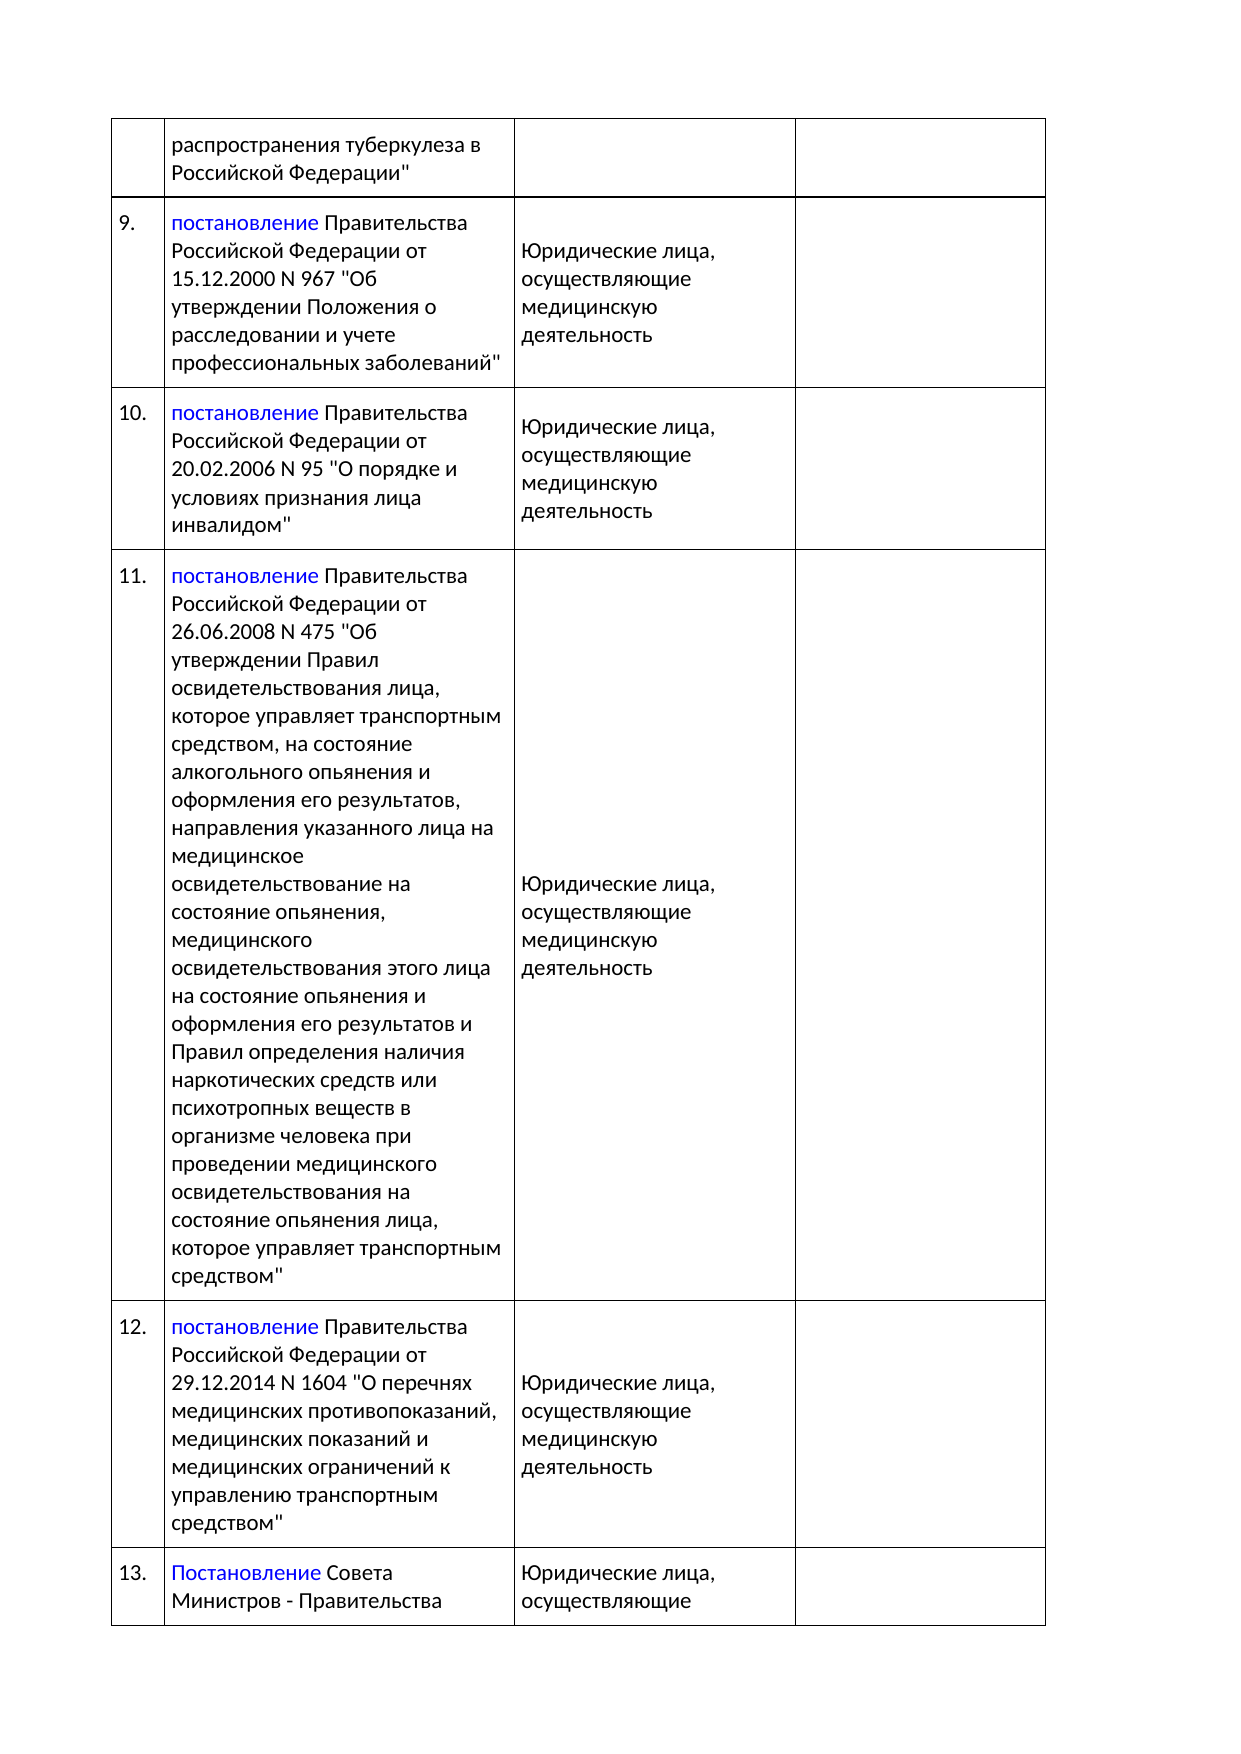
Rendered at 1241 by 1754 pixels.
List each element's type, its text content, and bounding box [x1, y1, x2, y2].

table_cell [515, 1548, 795, 1625]
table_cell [165, 1548, 514, 1625]
table_cell 9. [112, 198, 164, 387]
table_cell постановление Правительства Российской Федерации от 26.06.2008 N 475 "Об утверждении Правил освидетельствования лица, которое управляет транспортным средством, на состояние алкогольного опьянения и оформления его результатов, направления указанного лица на медицинское освидетельствование на состояние опьянения, медицинского освидетельствования этого лица на состояние опьянения и оформления его результатов и Правил определения наличия наркотических средств или психотропных веществ в организме человека при проведении медицинского освидетельствования на состояние опьянения лица, которое управляет транспортным средством" [165, 550, 514, 1300]
table_cell Юридические лица, осуществляющие медицинскую деятельность [515, 1301, 795, 1547]
table_cell [796, 388, 1045, 549]
table_cell Юридические лица, осуществляющие медицинскую деятельность [515, 198, 795, 387]
table_cell 8. [112, 119, 164, 196]
table_cell 10. [112, 388, 164, 549]
table_cell Юридические лица, осуществляющие медицинскую деятельность [515, 550, 795, 1300]
table_cell [796, 119, 1045, 196]
table_cell постановление Правительства Российской Федерации от 20.02.2006 N 95 "О порядке и условиях признания лица инвалидом" [165, 388, 514, 549]
table_cell [796, 198, 1045, 387]
table_cell Юридические лица, осуществляющие медицинскую деятельность [515, 388, 795, 549]
table_cell [796, 550, 1045, 1300]
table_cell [515, 119, 795, 196]
table_cell 12. [112, 1301, 164, 1547]
table_cell постановление Правительства Российской Федерации от 29.12.2014 N 1604 "О перечнях медицинских противопоказаний, медицинских показаний и медицинских ограничений к управлению транспортным средством" [165, 1301, 514, 1547]
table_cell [165, 119, 514, 196]
table_cell постановление Правительства Российской Федерации от 15.12.2000 N 967 "Об утверждении Положения о расследовании и учете профессиональных заболеваний" [165, 198, 514, 387]
table_cell 13. [112, 1548, 164, 1625]
table_cell 11. [112, 550, 164, 1300]
table_cell [796, 1548, 1045, 1625]
table_cell [796, 1301, 1045, 1547]
